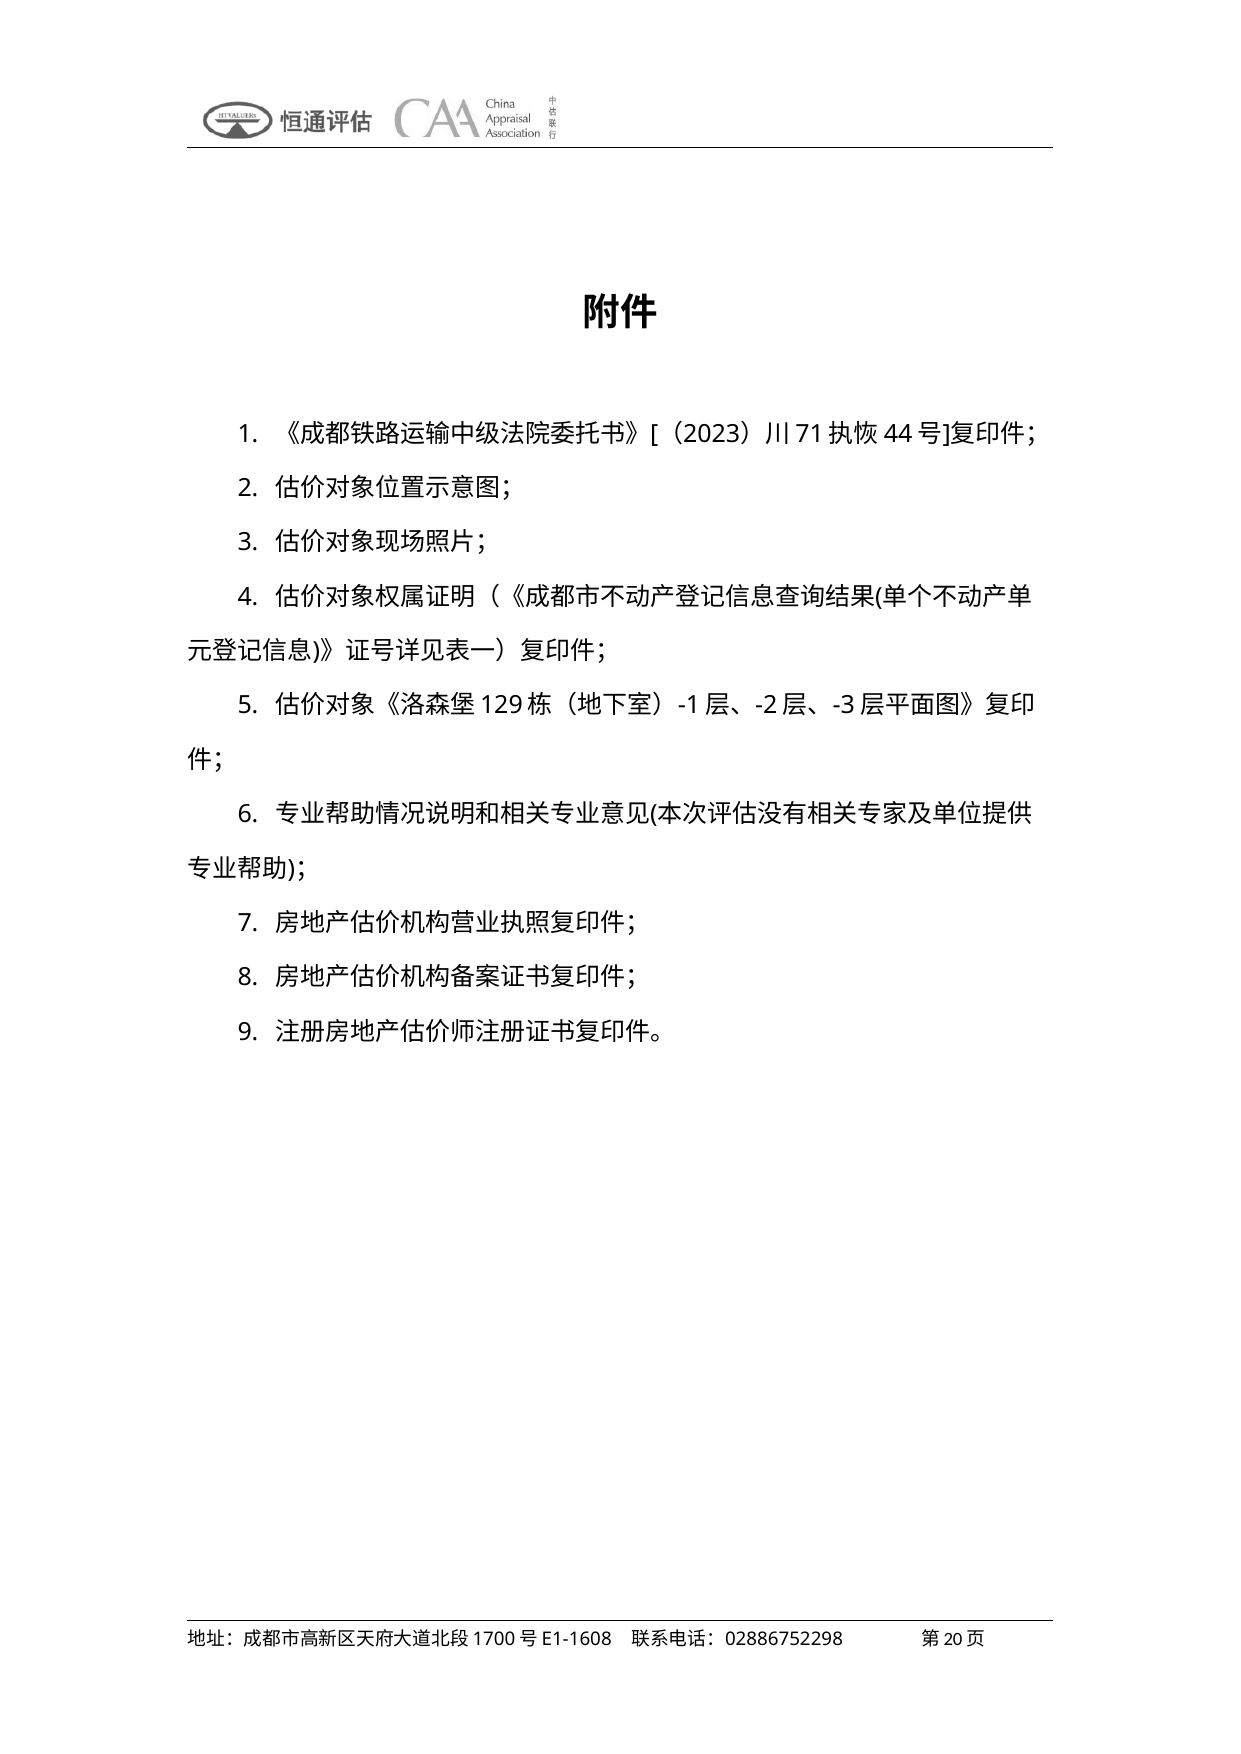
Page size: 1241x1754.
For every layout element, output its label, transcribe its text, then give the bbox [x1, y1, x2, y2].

list 估价对象《洛森堡129栋（地下室）-1层、-2层、-3层平面图》复印件； [187, 685, 1053, 776]
list 注册房地产估价师注册证书复印件。 [187, 1011, 1053, 1047]
list 专业帮助情况说明和相关专业意见(本次评估没有相关专家及单位提供专业帮助)； [187, 794, 1053, 884]
list 房地产估价机构备案证书复印件； [187, 957, 1053, 993]
subtitle 附件 [187, 282, 1053, 336]
list 估价对象位置示意图； [187, 467, 1053, 504]
list 估价对象现场照片； [187, 522, 1053, 558]
list 估价对象权属证明（《成都市不动产登记信息查询结果(单个不动产单元登记信息)》证号详见表一）复印件； [187, 576, 1053, 667]
list 《成都铁路运输中级法院委托书》[（2023）川71执恢44号]复印件； [187, 413, 1053, 449]
list 房地产估价机构营业执照复印件； [187, 902, 1053, 939]
